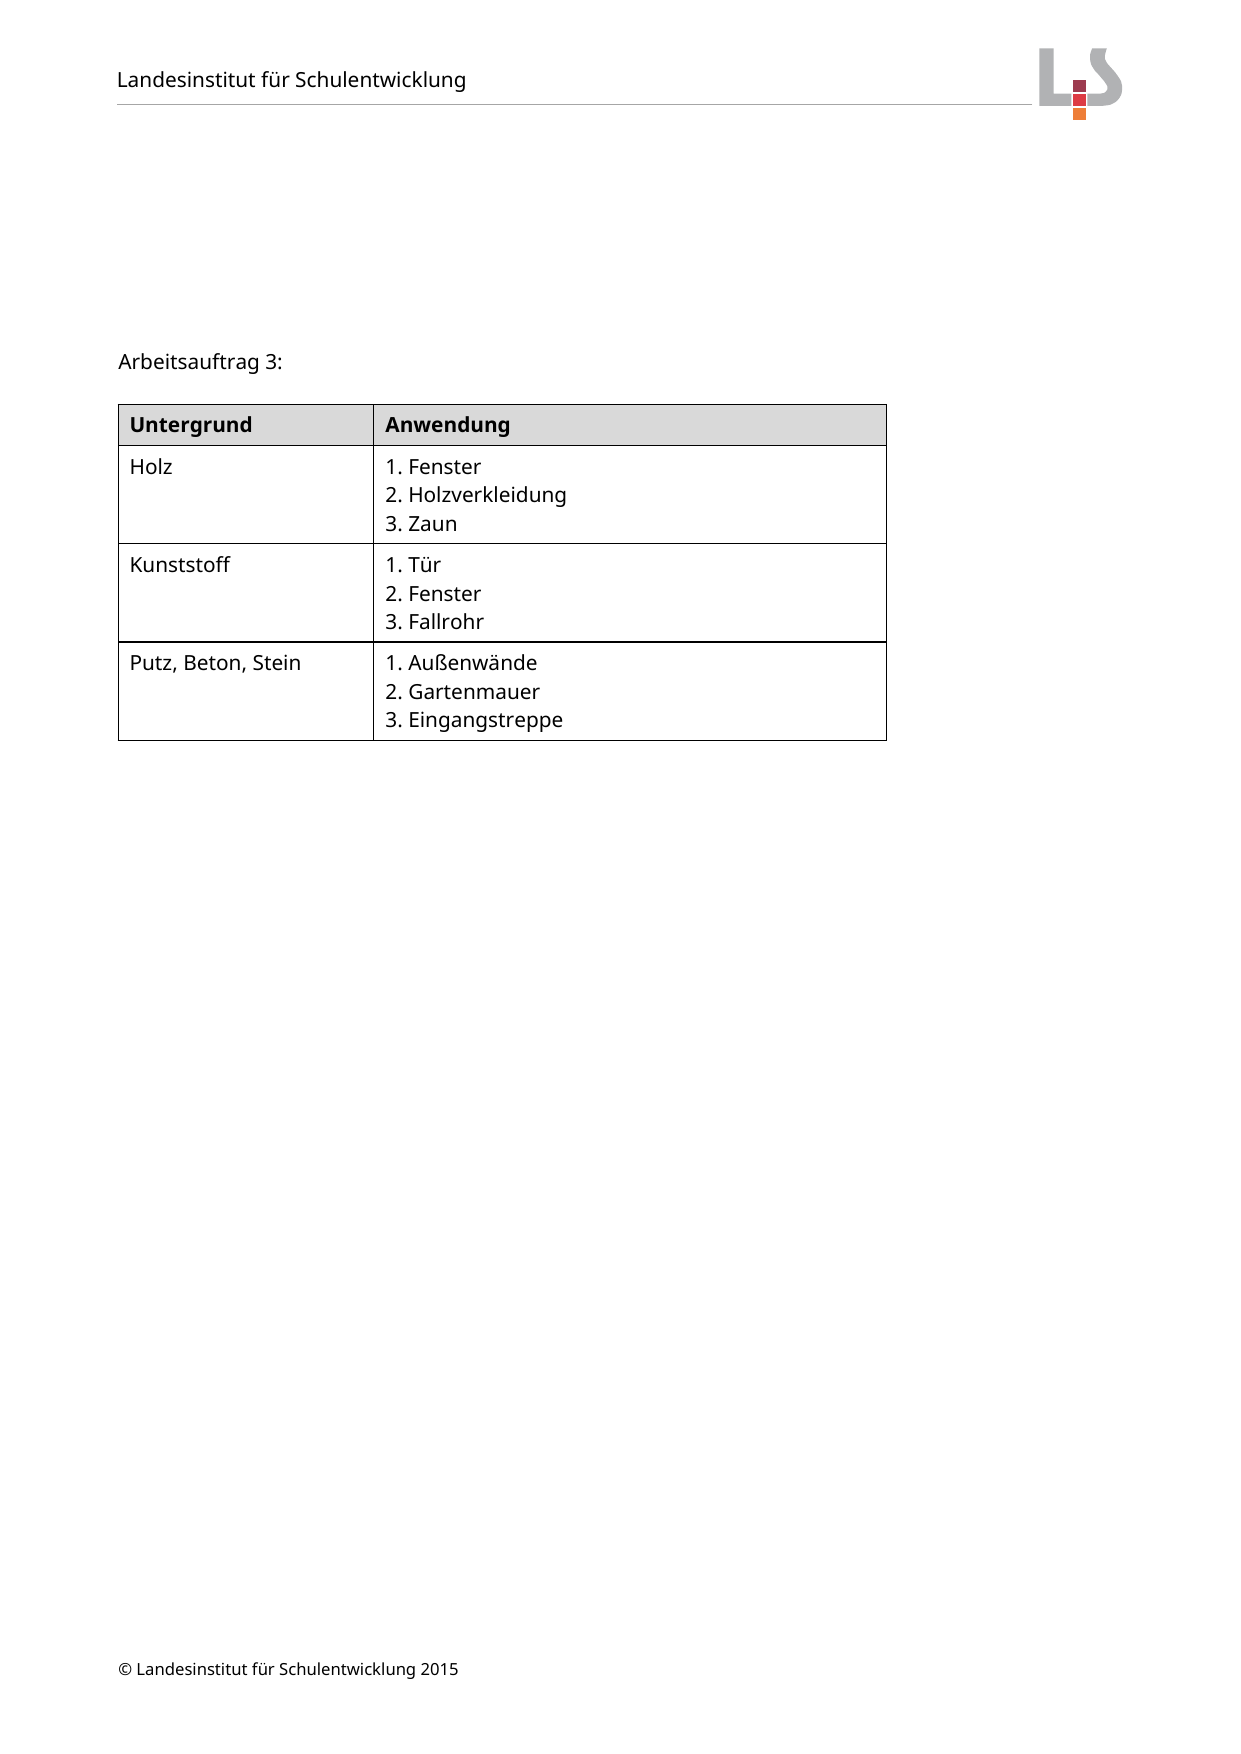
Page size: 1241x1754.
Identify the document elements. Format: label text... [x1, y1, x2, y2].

text Arbeitsauftrag 3: [118, 347, 886, 375]
table_header Anwendung [374, 405, 886, 445]
table_cell Putz, Beton, Stein [119, 643, 373, 740]
table_cell 1. Außenwände 2. Gartenmauer 3. Eingangstreppe [374, 643, 886, 740]
table_cell 1. Fenster 2. Holzverkleidung 3. Zaun [374, 446, 886, 543]
table_cell 1. Tür 2. Fenster 3. Fallrohr [374, 544, 886, 641]
table_header Untergrund [119, 405, 373, 445]
table_cell Kunststoff [119, 544, 373, 641]
table_cell Holz [119, 446, 373, 543]
